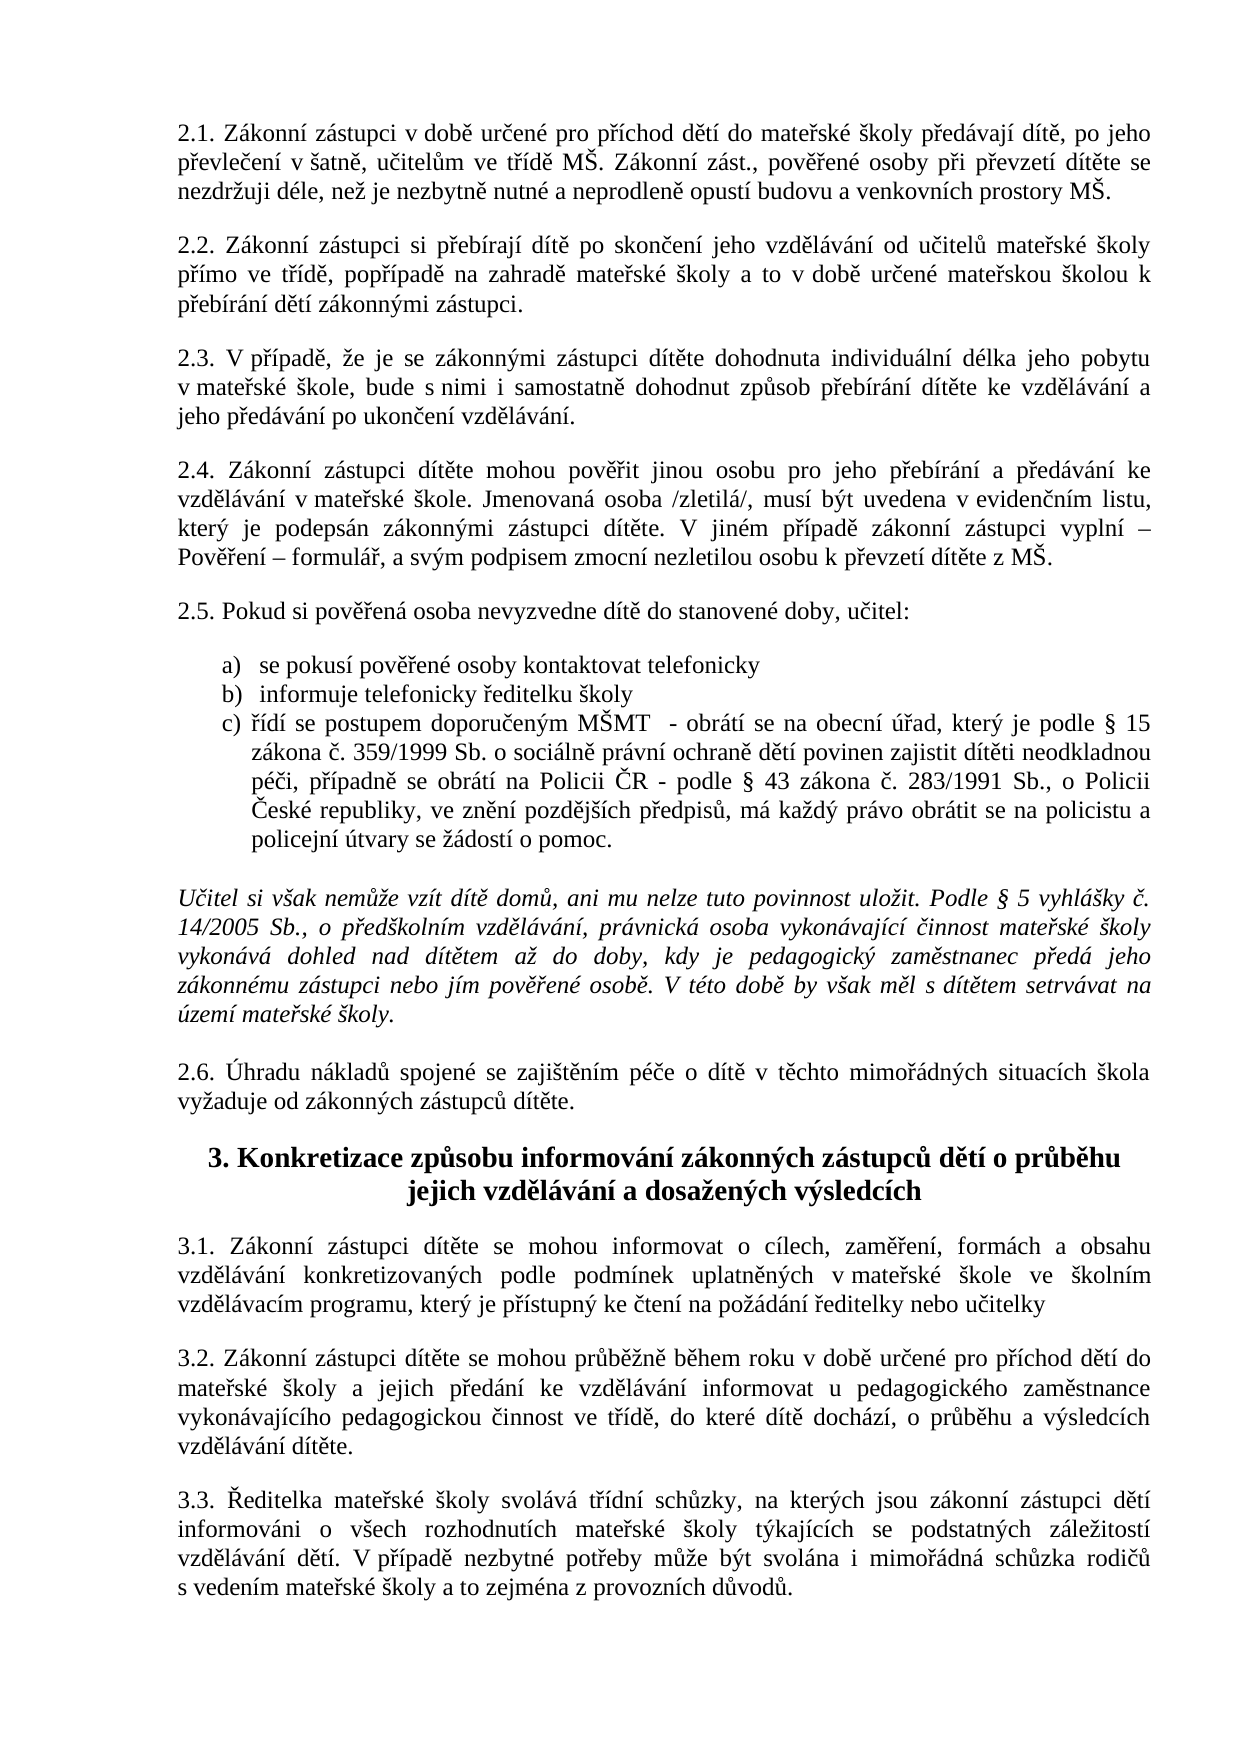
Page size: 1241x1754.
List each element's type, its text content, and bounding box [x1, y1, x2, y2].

list se pokusí pověřené osoby kontaktovat telefonicky [222, 650, 1152, 679]
text 3.3. Ředitelka mateřské školy svolává třídní schůzky, na kterých jsou zákonní zástupci dětí informováni o všech rozhodnutích mateřské školy týkajících se podstatných záležitostí vzdělávání dětí. V případě nezbytné potřeby může být svolána i mimořádná schůzka rodičů s vedením mateřské školy a to zejména z provozních důvodů. [177, 1484, 1152, 1601]
text 3.1. Zákonní zástupci dítěte se mohou informovat o cílech, zaměření, formách a obsahu vzdělávání konkretizovaných podle podmínek uplatněných v mateřské škole ve školním vzdělávacím programu, který je přístupný ke čtení na požádání ředitelky nebo učitelky [177, 1231, 1152, 1318]
text 2.4. Zákonní zástupci dítěte mohou pověřit jinou osobu pro jeho přebírání a předávání ke vzdělávání v mateřské škole. Jmenovaná osoba /zletilá/, musí být uvedena v evidenčním listu, který je podepsán zákonnými zástupci dítěte. V jiném případě zákonní zástupci vyplní – Pověření – formulář, a svým podpisem zmocní nezletilou osobu k převzetí dítěte z MŠ. [177, 455, 1152, 571]
list informuje telefonicky ředitelku školy [222, 679, 1152, 708]
text 2.5. Pokud si pověřená osoba nevyzvedne dítě do stanovené doby, učitel: [177, 596, 1152, 625]
text 2.1. Zákonní zástupci v době určené pro příchod dětí do mateřské školy předávají dítě, po jeho převlečení v šatně, učitelům ve třídě MŠ. Zákonní zást., pověřené osoby při převzetí dítěte se nezdržuji déle, než je nezbytně nutné a neprodleně opustí budovu a venkovních prostory MŠ. [177, 118, 1152, 205]
text 2.3. V případě, že je se zákonnými zástupci dítěte dohodnuta individuální délka jeho pobytu v mateřské škole, bude s nimi i samostatně dohodnut způsob přebírání dítěte ke vzdělávání a jeho předávání po ukončení vzdělávání. [177, 342, 1152, 430]
text 2.6. Úhradu nákladů spojené se zajištěním péče o dítě v těchto mimořádných situacích škola vyžaduje od zákonných zástupců dítěte. [177, 1057, 1152, 1115]
text 2.2. Zákonní zástupci si přebírají dítě po skončení jeho vzdělávání od učitelů mateřské školy přímo ve třídě, popřípadě na zahradě mateřské školy a to v době určené mateřskou školou k přebírání dětí zákonnými zástupci. [177, 230, 1152, 317]
text Učitel si však nemůže vzít dítě domů, ani mu nelze tuto povinnost uložit. Podle § 5 vyhlášky č. 14/2005 Sb., o předškolním vzdělávání, právnická osoba vykonávající činnost mateřské školy vykonává dohled nad dítětem až do doby, kdy je pedagogický zaměstnanec předá jeho zákonnému zástupci nebo jím pověřené osobě. V této době by však měl s dítětem setrvávat na území mateřské školy. [177, 882, 1152, 1028]
text 3.2. Zákonní zástupci dítěte se mohou průběžně během roku v době určené pro příchod dětí do mateřské školy a jejich předání ke vzdělávání informovat u pedagogického zaměstnance vykonávajícího pedagogickou činnost ve třídě, do které dítě dochází, o průběhu a výsledcích vzdělávání dítěte. [177, 1343, 1152, 1459]
list řídí se postupem doporučeným MŠMT - obrátí se na obecní úřad, který je podle § 15 zákona č. 359/1999 Sb. o sociálně právní ochraně dětí povinen zajistit dítěti neodkladnou péči, případně se obrátí na Policii ČR - podle § 43 zákona č. 283/1991 Sb., o Policii České republiky, ve znění pozdějších předpisů, má každý právo obrátit se na policistu a policejní útvary se žádostí o pomoc. [222, 708, 1152, 853]
subtitle 3. Konkretizace způsobu informování zákonných zástupců dětí o průběhu jejich vzdělávání a dosažených výsledcích [177, 1140, 1152, 1207]
